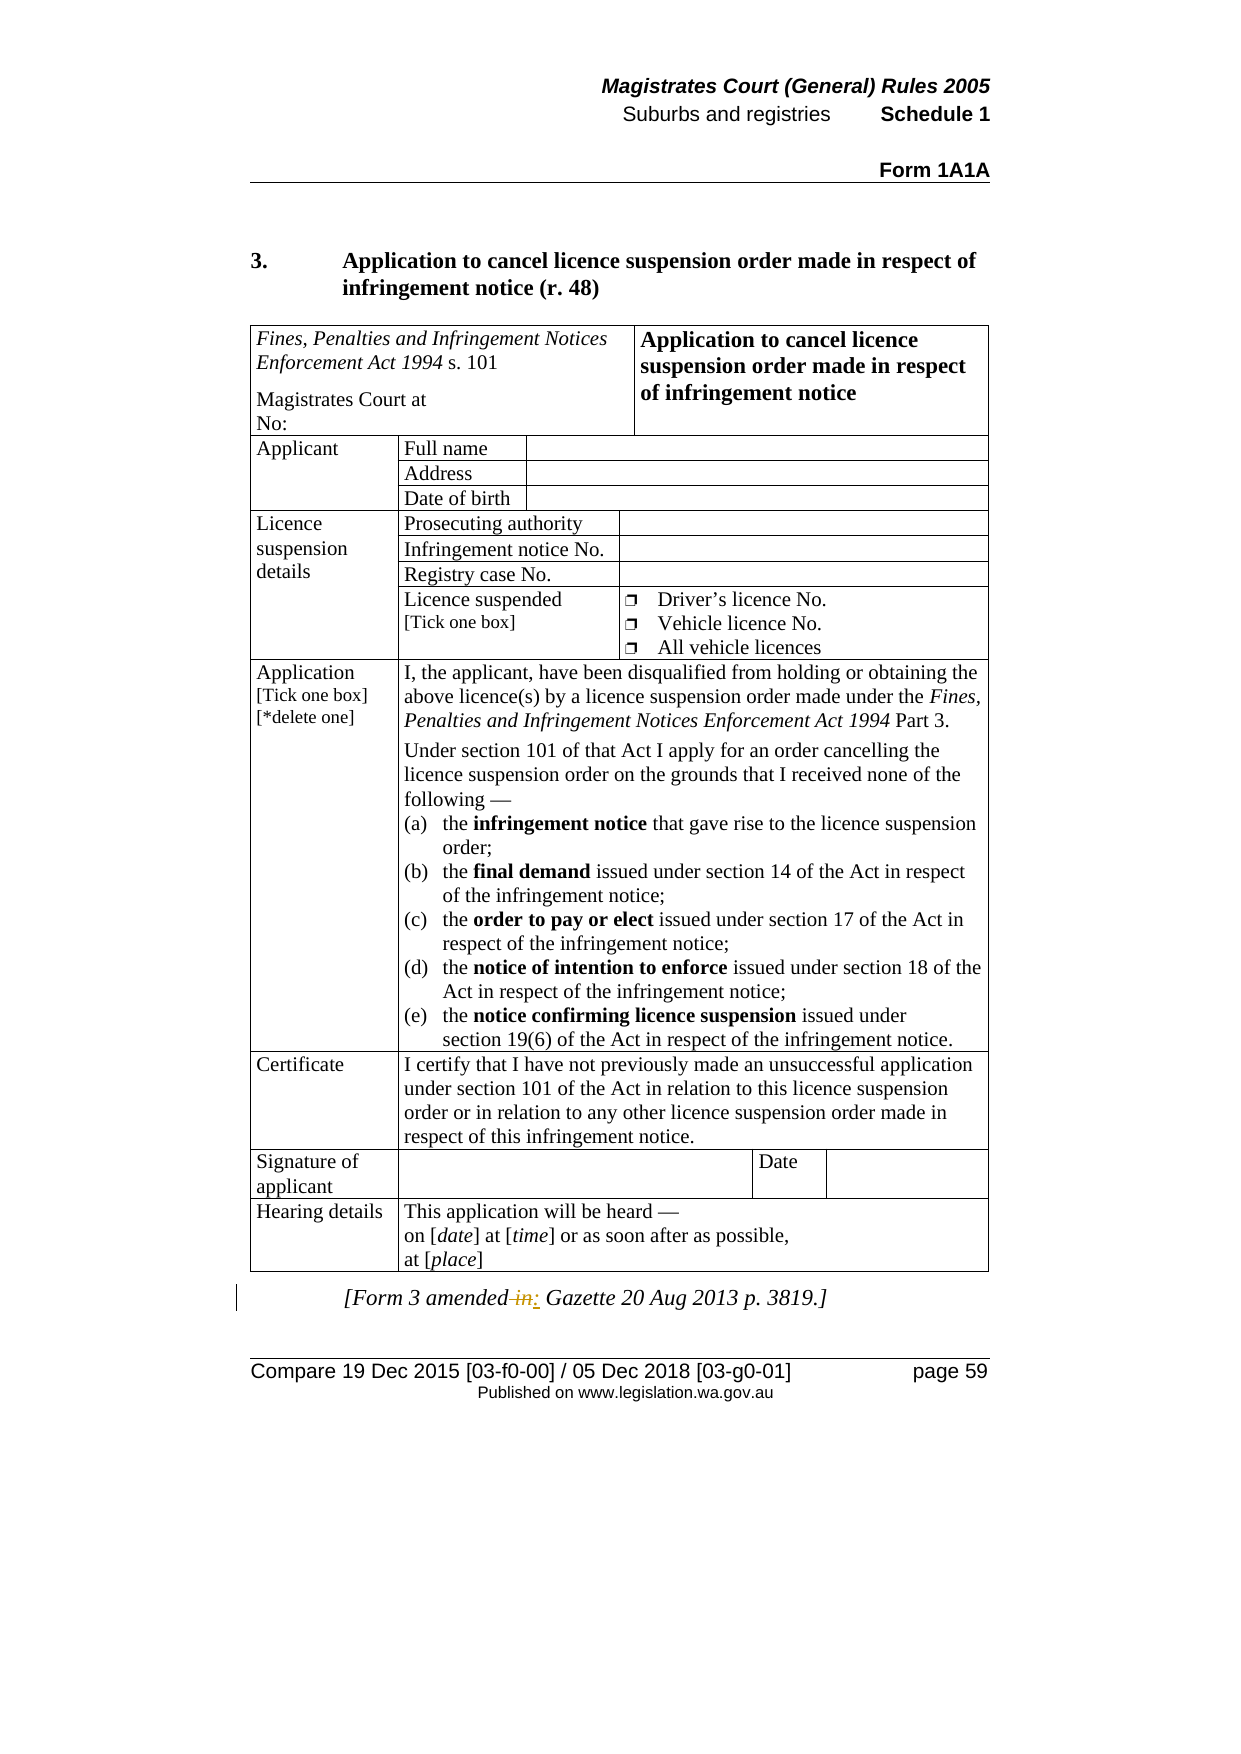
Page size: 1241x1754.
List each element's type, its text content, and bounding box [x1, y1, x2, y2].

table_cell [527, 436, 988, 460]
table_cell Full name [399, 436, 526, 460]
table_cell Driver’s licence No. Vehicle licence No. All vehicle licences [620, 587, 988, 659]
table_cell Date of birth [399, 486, 526, 510]
table_cell Certificate [251, 1052, 398, 1148]
table_cell [620, 511, 988, 535]
table_cell Registry case No. [399, 562, 619, 586]
table_cell Applicant [251, 436, 398, 510]
table_cell I, the applicant, have been disqualified from holding or obtaining the above licence(s) by a licence suspension order made under the Fines, Penalties and Infringement Notices Enforcement Act 1994 Part 3. Under section 101 of that Act I apply for an order cancelling the licence suspension order on the grounds that I received none of the following — (a) the infringement notice that gave rise to the licence suspension order; (b) the final demand issued under section 14 of the Act in respect of the infringement notice; (c) the order to pay or elect issued under section 17 of the Act in respect of the infringement notice; (d) the notice of intention to enforce issued under section 18 of the Act in respect of the infringement notice; (e) the notice confirming licence suspension issued under section 19(6) of the Act in respect of the infringement notice. [399, 660, 988, 1051]
table_cell [399, 1150, 752, 1198]
text [Form 3 amended Gazette 20 Aug 2013 p. 3819.] [250, 1284, 990, 1311]
table_cell Prosecuting authority [399, 511, 619, 535]
table_cell Hearing details [251, 1199, 398, 1271]
table_cell Application [Tick one box] [*delete one] [251, 660, 398, 1051]
table_cell I certify that I have not previously made an unsuccessful application under section 101 of the Act in relation to this licence suspension order or in relation to any other licence suspension order made in respect of this infringement notice. [399, 1052, 988, 1148]
table_cell Signature of applicant [251, 1150, 398, 1198]
table_cell Licence suspended [Tick one box] [399, 587, 619, 659]
table_header Fines, Penalties and Infringement Notices Enforcement Act 1994 s. 101 Magistrates Court at No: [251, 326, 634, 435]
table_cell [827, 1150, 988, 1198]
table_cell [527, 461, 988, 485]
table_cell Infringement notice No. [399, 536, 619, 561]
table_header Application to cancel licence suspension order made in respect of infringement notice [635, 326, 988, 435]
table_cell Date [753, 1150, 826, 1198]
subtitle 3. Application to cancel licence suspension order made in respect of infringement notice (r. 48) [250, 247, 990, 300]
table_cell [620, 562, 988, 586]
table_cell [527, 486, 988, 510]
table_cell Licence suspension details [251, 511, 398, 659]
table_cell This application will be heard — on [date] at [time] or as soon after as possible, at [place] [399, 1199, 988, 1271]
table_cell [620, 536, 988, 561]
table_cell Address [399, 461, 526, 485]
